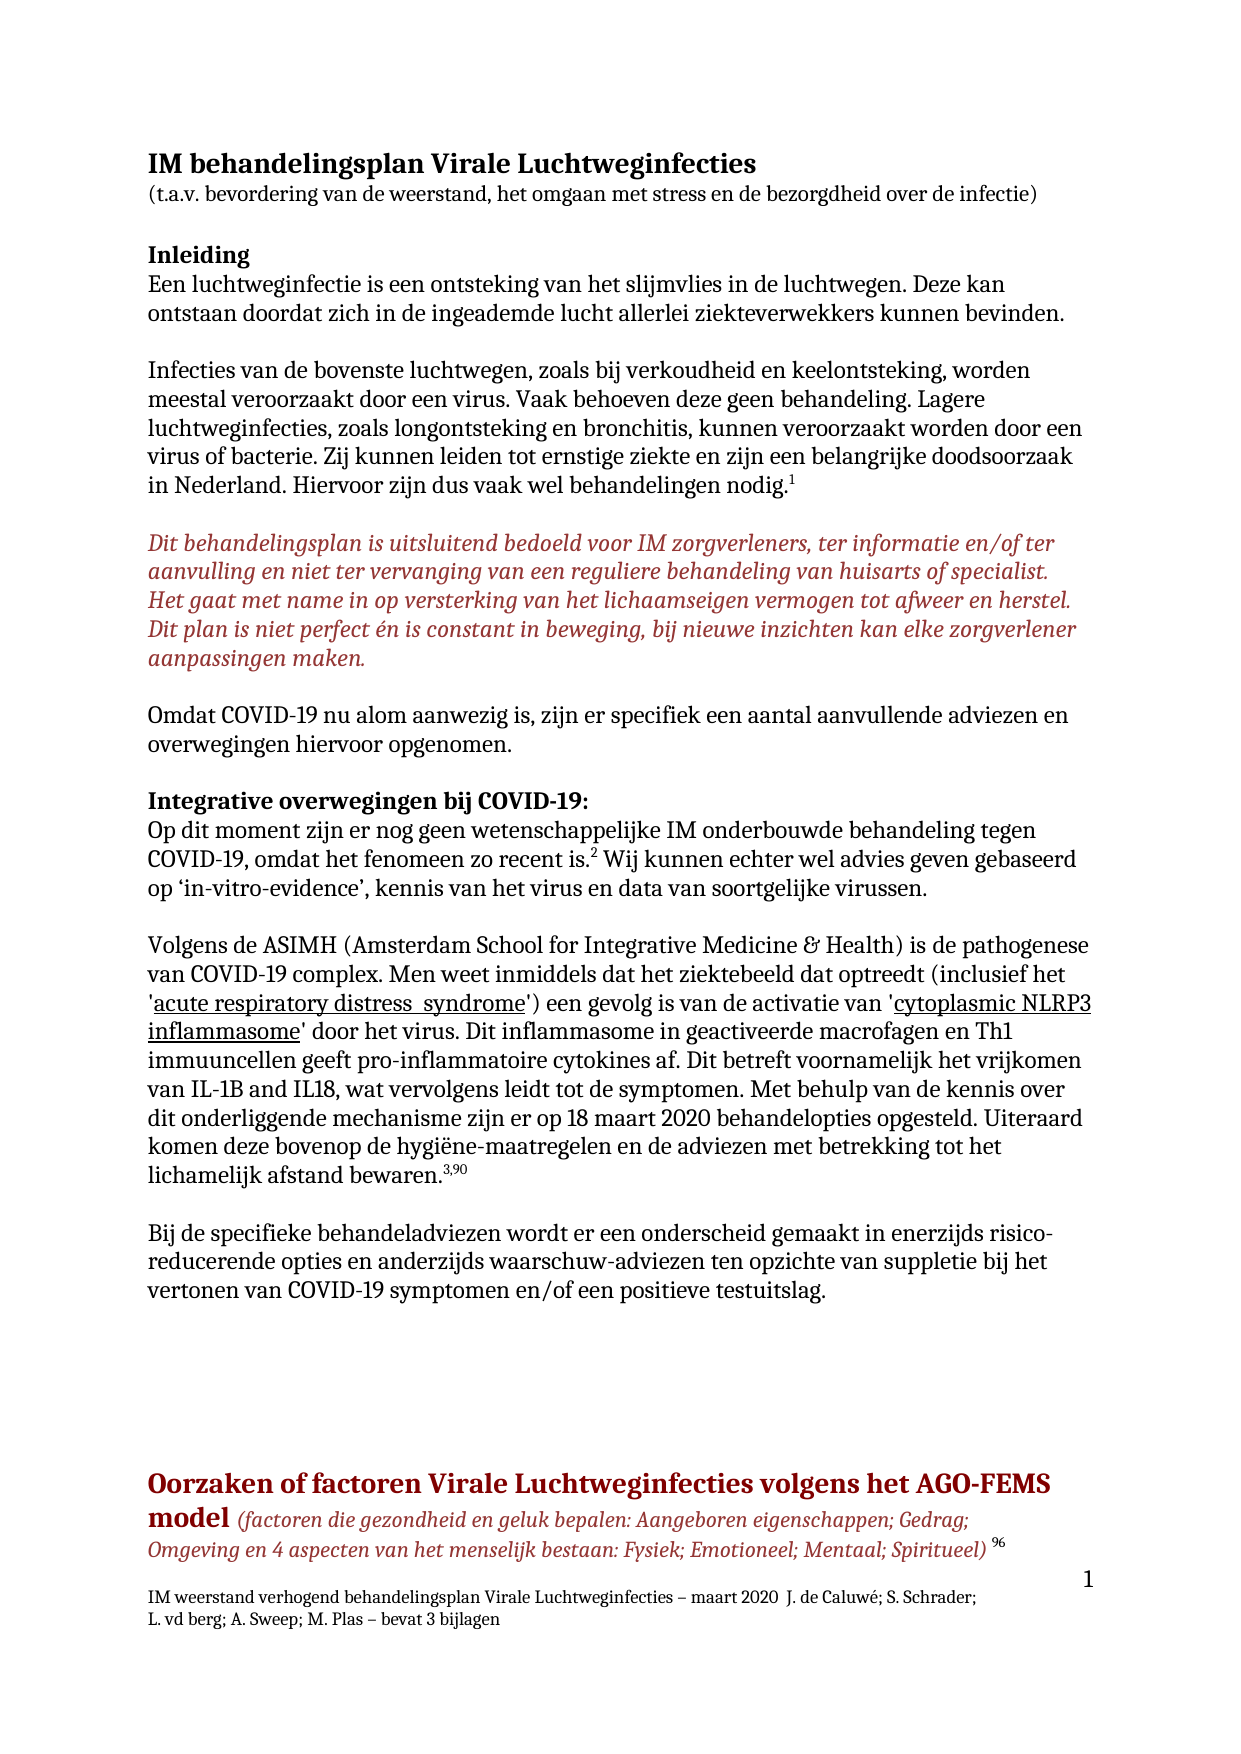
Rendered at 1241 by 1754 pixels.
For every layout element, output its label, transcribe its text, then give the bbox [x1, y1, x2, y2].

text Het gaat met name in op versterking van het lichaamseigen vermogen tot afweer en herstel. Dit plan is niet perfect én is constant in beweging, bij nieuwe inzichten kan elke zorgverlener aanpassingen maken. [148, 586, 1093, 701]
text Op dit moment zijn er nog geen wetenschappelijke IM onderbouwde behandeling tegen COVID-19, omdat het fenomeen zo recent is.2 Wij kunnen echter wel advies geven gebaseerd op ‘in-vitro-evidence’, kennis van het virus en data van soortgelijke virussen. [148, 816, 1093, 902]
text Volgens de ASIMH (Amsterdam School for Integrative Medicine & Health) is de pathogenese van COVID-19 complex. Men weet inmiddels dat het ziektebeeld dat optreedt (inclusief het 'acute respiratory distress syndrome') een gevolg is van de activatie van 'cytoplasmic NLRP3 inflammasome' door het virus. Dit inflammasome in geactiveerde macrofagen en Th1 immuuncellen geeft pro-inflammatoire cytokines af. Dit betreft voornamelijk het vrijkomen van IL-1B and IL18, wat vervolgens leidt tot de symptomen. Met behulp van de kennis over dit onderliggende mechanisme zijn er op 18 maart 2020 behandelopties opgesteld. Uiteraard komen deze bovenop de hygiëne-maatregelen en de adviezen met betrekking tot het lichamelijk afstand bewaren.3,90 [148, 931, 1093, 1218]
text Dit behandelingsplan is uitsluitend bedoeld voor IM zorgverleners, ter informatie en/of ter aanvulling en niet ter vervanging van een reguliere behandeling van huisarts of specialist. [148, 528, 1093, 586]
text Bij de specifieke behandeladviezen wordt er een onderscheid gemaakt in enerzijds risico-reducerende opties en anderzijds waarschuw-adviezen ten opzichte van suppletie bij het vertonen van COVID-19 symptomen en/of een positieve testuitslag. [148, 1218, 1093, 1305]
text Infecties van de bovenste luchtwegen, zoals bij verkoudheid en keelontsteking, worden meestal veroorzaakt door een virus. Vaak behoeven deze geen behandeling. Lagere luchtweginfecties, zoals longontsteking en bronchitis, kunnen veroorzaakt worden door een virus of bacterie. Zij kunnen leiden tot ernstige ziekte en zijn een belangrijke doodsoorzaak in Nederland. Hiervoor zijn dus vaak wel behandelingen nodig.1 [148, 356, 1093, 528]
text IM behandelingsplan Virale Luchtweginfecties (t.a.v. bevordering van de weerstand, het omgaan met stress en de bezorgdheid over de infectie) [148, 148, 1093, 207]
text Inleiding [148, 241, 1093, 270]
text Integrative overwegingen bij COVID-19: [148, 758, 1093, 816]
text Omgeving en 4 aspecten van het menselijk bestaan: Fysiek; Emotioneel; Mentaal; Spiritueel) 96 [148, 1535, 1093, 1563]
text Een luchtweginfectie is een ontsteking van het slijmvlies in de luchtwegen. Deze kan ontstaan doordat zich in de ingeademde lucht allerlei ziekteverwekkers kunnen bevinden. [148, 270, 1093, 327]
text Oorzaken of factoren Virale Luchtweginfecties volgens het AGO-FEMS model (factoren die gezondheid en geluk bepalen: Aangeboren eigenschappen; Gedrag; [148, 1468, 1093, 1535]
text Omdat COVID-19 nu alom aanwezig is, zijn er specifiek een aantal aanvullende adviezen en overwegingen hiervoor opgenomen. [148, 701, 1093, 758]
